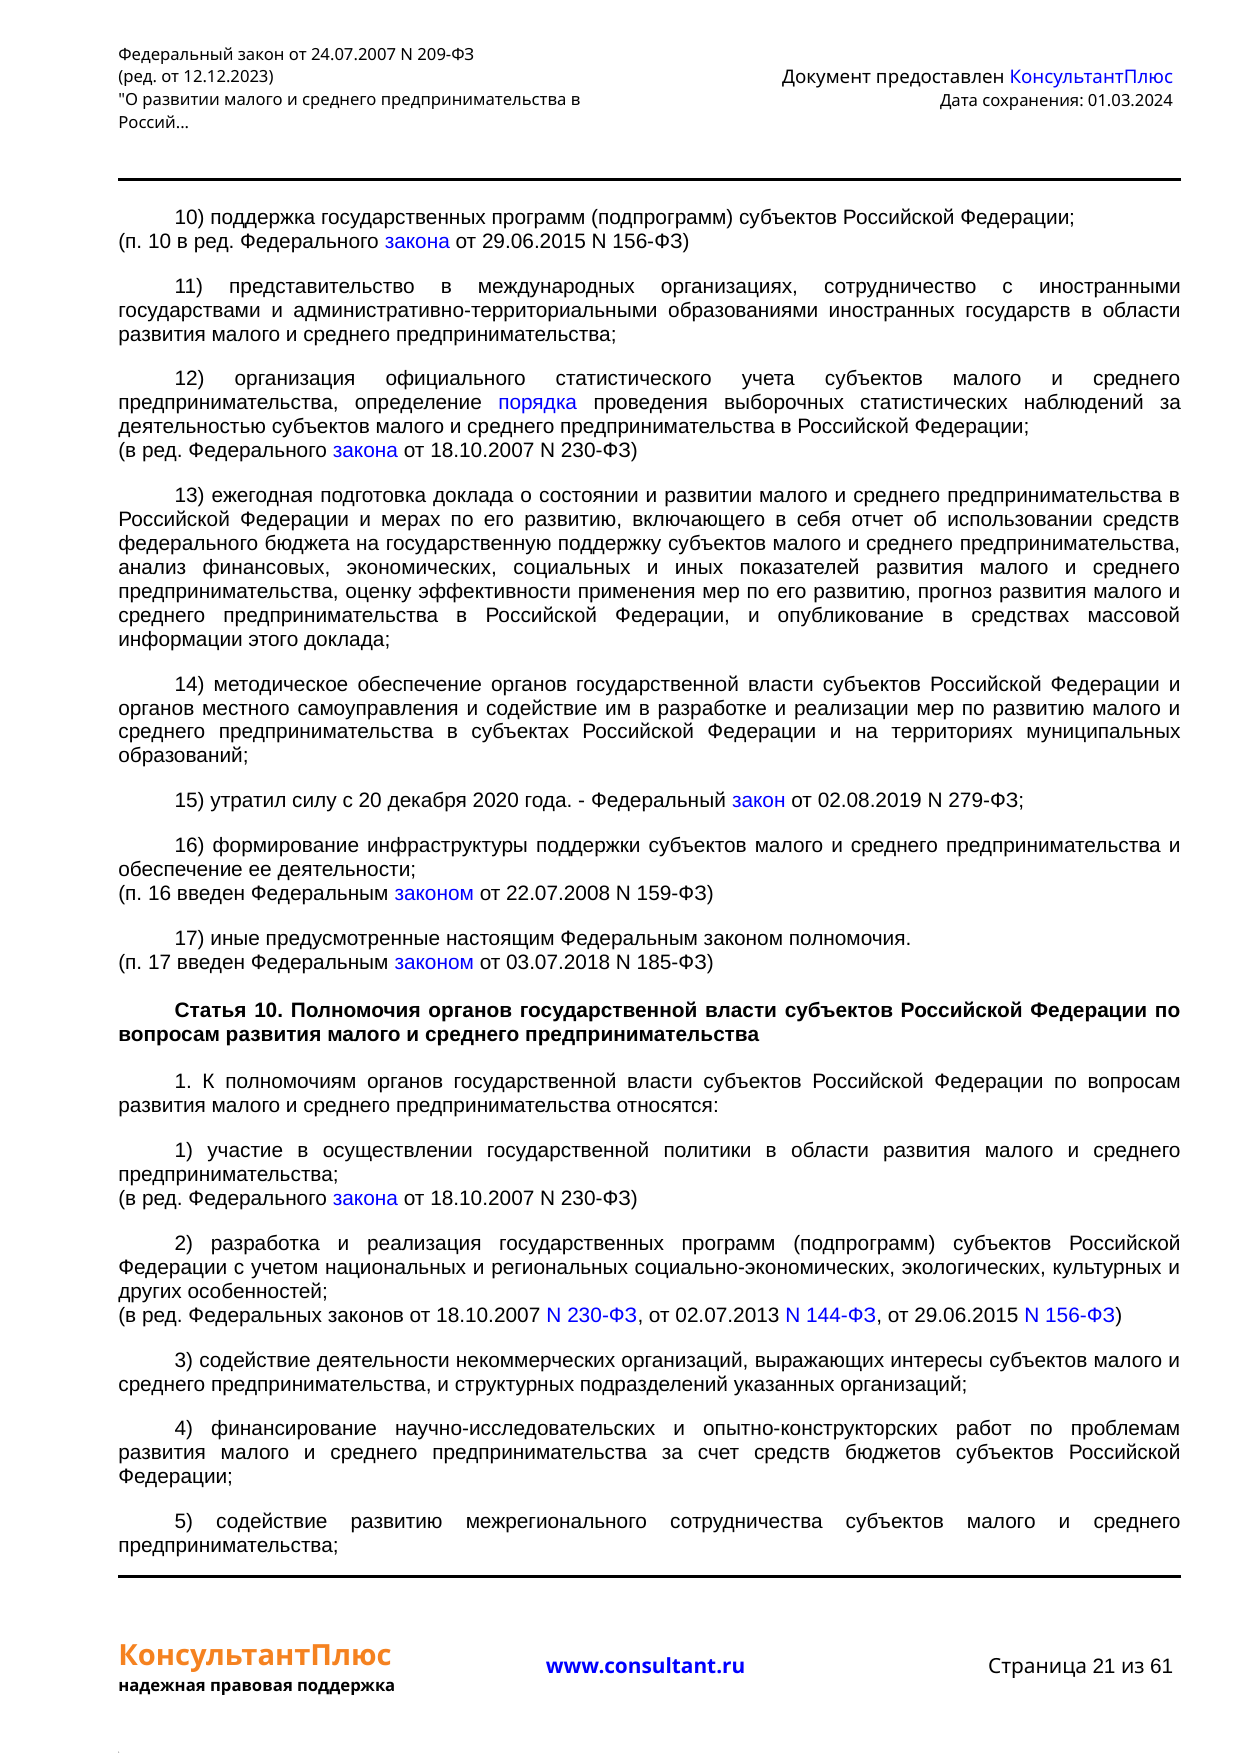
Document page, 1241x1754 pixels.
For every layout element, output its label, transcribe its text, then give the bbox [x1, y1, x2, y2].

text (в ред. Федерального закона от 18.10.2007 N 230-ФЗ) [118, 1186, 1181, 1210]
text 2) разработка и реализация государственных программ (подпрограмм) субъектов Российской Федерации с учетом национальных и региональных социально-экономических, экологических, культурных и других особенностей; [118, 1231, 1181, 1303]
text 11) представительство в международных организациях, сотрудничество с иностранными государствами и административно-территориальными образованиями иностранных государств в области развития малого и среднего предпринимательства; [118, 273, 1181, 345]
text 4) финансирование научно-исследовательских и опытно-конструкторских работ по проблемам развития малого и среднего предпринимательства за счет средств бюджетов субъектов Российской Федерации; [118, 1416, 1181, 1488]
text 1. К полномочиям органов государственной власти субъектов Российской Федерации по вопросам развития малого и среднего предпринимательства относятся: [118, 1069, 1181, 1117]
title Статья 10. Полномочия органов государственной власти субъектов Российской Федерации по вопросам развития малого и среднего предпринимательства [118, 997, 1181, 1045]
text 15) утратил силу с 20 декабря 2020 года. - Федеральный закон от 02.08.2019 N 279-ФЗ; [118, 788, 1181, 812]
text (п. 16 введен Федеральным законом от 22.07.2008 N 159-ФЗ) [118, 881, 1181, 905]
text (в ред. Федеральных законов от 18.10.2007 N 230-ФЗ, от 02.07.2013 N 144-ФЗ, от 29.06.2015 N 156-ФЗ) [118, 1303, 1181, 1327]
text 16) формирование инфраструктуры поддержки субъектов малого и среднего предпринимательства и обеспечение ее деятельности; [118, 833, 1181, 881]
text (п. 10 в ред. Федерального закона от 29.06.2015 N 156-ФЗ) [118, 229, 1181, 253]
text 3) содействие деятельности некоммерческих организаций, выражающих интересы субъектов малого и среднего предпринимательства, и структурных подразделений указанных организаций; [118, 1347, 1181, 1395]
text 5) содействие развитию межрегионального сотрудничества субъектов малого и среднего предпринимательства; [118, 1509, 1181, 1557]
text 17) иные предусмотренные настоящим Федеральным законом полномочия. [118, 926, 1181, 949]
text 12) организация официального статистического учета субъектов малого и среднего предпринимательства, определение порядка проведения выборочных статистических наблюдений за деятельностью субъектов малого и среднего предпринимательства в Российской Федерации; [118, 366, 1181, 438]
text 13) ежегодная подготовка доклада о состоянии и развитии малого и среднего предпринимательства в Российской Федерации и мерах по его развитию, включающего в себя отчет об использовании средств федерального бюджета на государственную поддержку субъектов малого и среднего предпринимательства, анализ финансовых, экономических, социальных и иных показателей развития малого и среднего предпринимательства, оценку эффективности применения мер по его развитию, прогноз развития малого и среднего предпринимательства в Российской Федерации, и опубликование в средствах массовой информации этого доклада; [118, 483, 1181, 651]
text (в ред. Федерального закона от 18.10.2007 N 230-ФЗ) [118, 438, 1181, 462]
text (п. 17 введен Федеральным законом от 03.07.2018 N 185-ФЗ) [118, 949, 1181, 973]
text 14) методическое обеспечение органов государственной власти субъектов Российской Федерации и органов местного самоуправления и содействие им в разработке и реализации мер по развитию малого и среднего предпринимательства в субъектах Российской Федерации и на территориях муниципальных образований; [118, 671, 1181, 767]
text 10) поддержка государственных программ (подпрограмм) субъектов Российской Федерации; [118, 205, 1181, 229]
text 1) участие в осуществлении государственной политики в области развития малого и среднего предпринимательства; [118, 1138, 1181, 1186]
